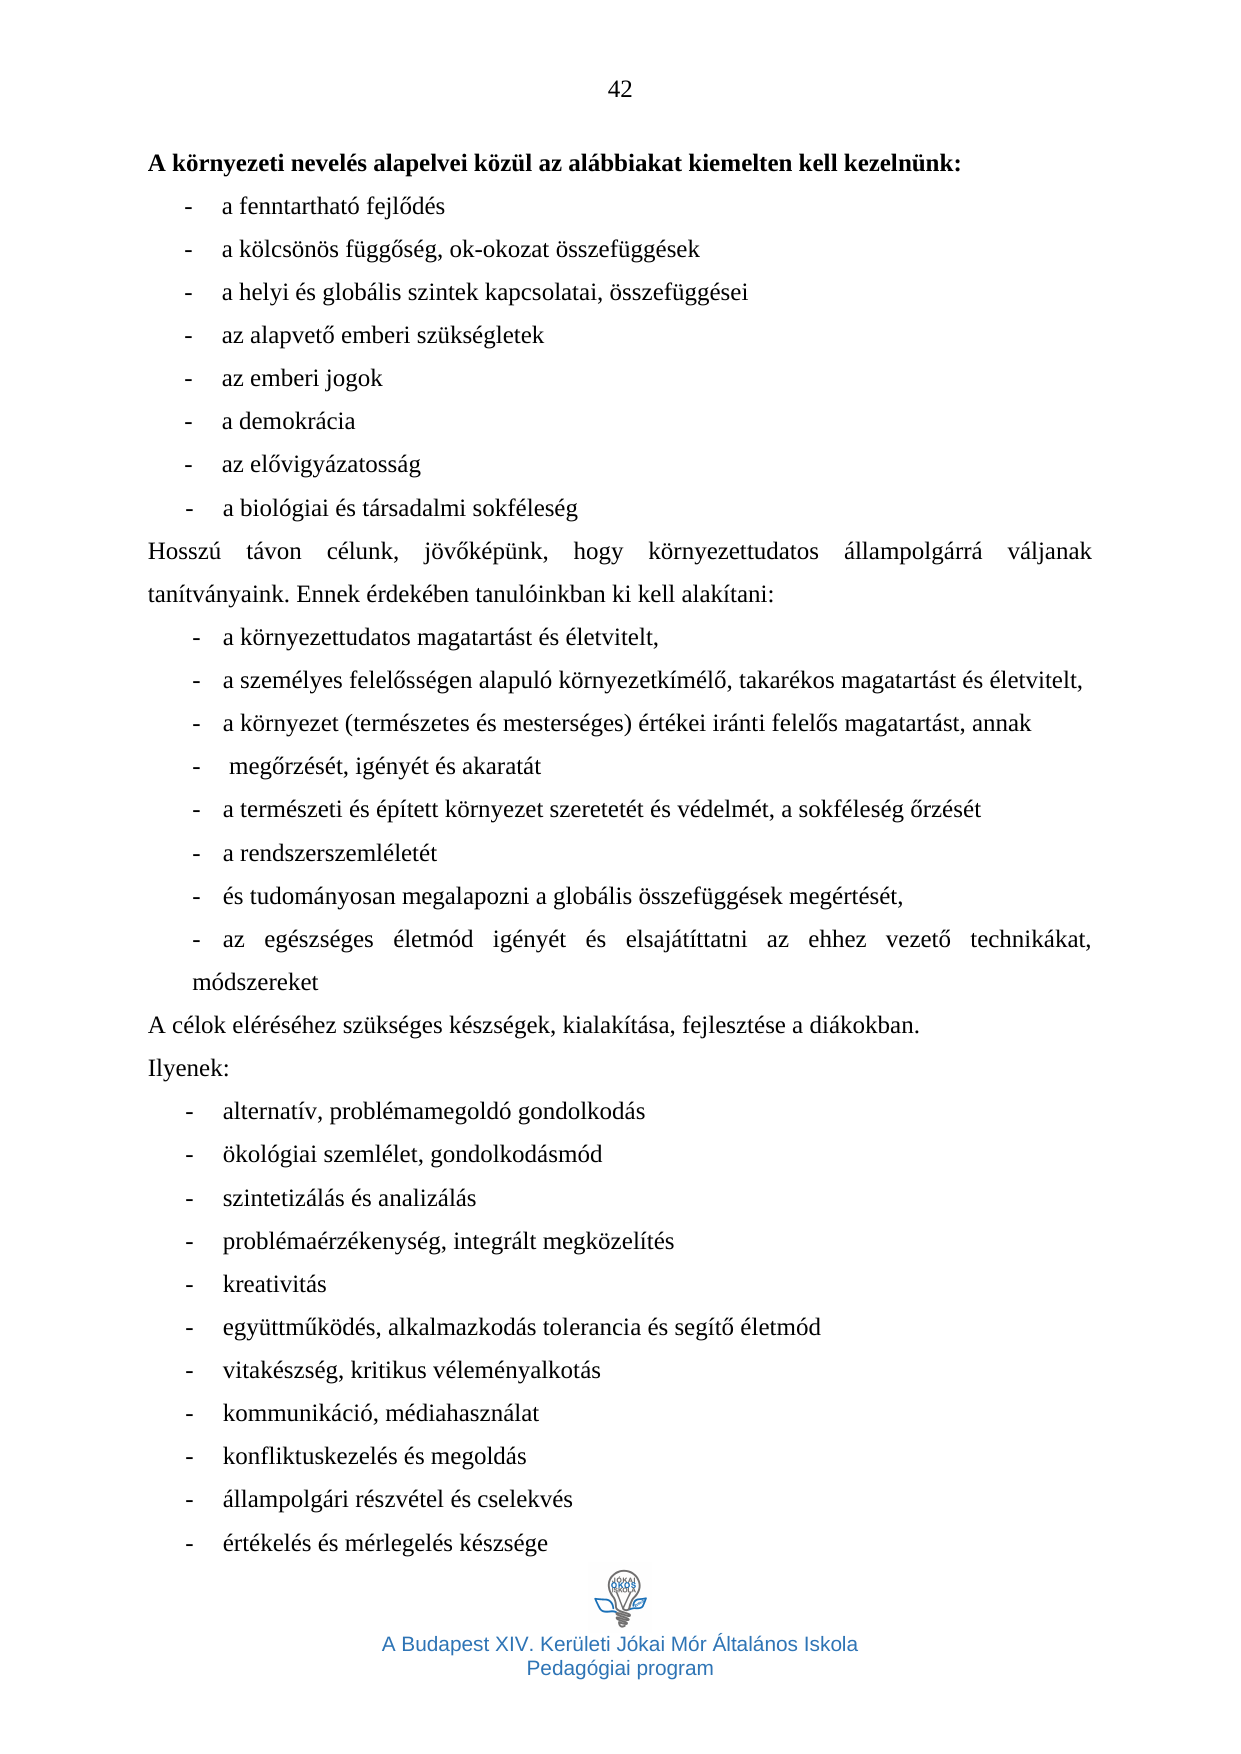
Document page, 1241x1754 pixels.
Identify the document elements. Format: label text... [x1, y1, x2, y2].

list az elővigyázatosság [184, 449, 1092, 478]
list az alapvető emberi szükségletek [184, 320, 1092, 349]
list a rendszerszemléletét [192, 838, 1092, 866]
list a természeti és épített környezet szeretetét és védelmét, a sokféleség őrzését [192, 794, 1092, 823]
list a környezettudatos magatartást és életvitelt, [192, 622, 1092, 651]
list a demokrácia [184, 406, 1092, 435]
list az egészséges életmód igényét és elsajátíttatni az ehhez vezető technikákat, módszereket [192, 924, 1092, 996]
list a környezet (természetes és mesterséges) értékei iránti felelős magatartást, annak [192, 708, 1092, 737]
text A célok eléréséhez szükséges készségek, kialakítása, fejlesztése a diákokban. [148, 1010, 1092, 1039]
list a biológiai és társadalmi sokféleség [185, 493, 1092, 521]
list az emberi jogok [184, 363, 1092, 392]
list együttműködés, alkalmazkodás tolerancia és segítő életmód [185, 1312, 1092, 1341]
list a helyi és globális szintek kapcsolatai, összefüggései [184, 277, 1092, 306]
list állampolgári részvétel és cselekvés [185, 1484, 1092, 1513]
list szintetizálás és analizálás [185, 1183, 1092, 1211]
list kreativitás [185, 1269, 1092, 1298]
list kommunikáció, médiahasználat [185, 1398, 1092, 1427]
list megőrzését, igényét és akaratát [192, 751, 1092, 780]
text Hosszú távon célunk, jövőképünk, hogy környezettudatos állampolgárrá váljanak tanítványaink. Ennek érdekében tanulóinkban ki kell alakítani: [148, 536, 1092, 608]
picture [588, 1562, 653, 1633]
list és tudományosan megalapozni a globális összefüggések megértését, [192, 881, 1092, 909]
text Ilyenek: [148, 1053, 1092, 1082]
text A környezeti nevelés alapelvei közül az alábbiakat kiemelten kell kezelnünk: [148, 148, 1092, 176]
list problémaérzékenység, integrált megközelítés [185, 1226, 1092, 1254]
list vitakészség, kritikus véleményalkotás [185, 1355, 1092, 1384]
list ökológiai szemlélet, gondolkodásmód [185, 1139, 1092, 1168]
list a kölcsönös függőség, ok-okozat összefüggések [184, 234, 1092, 263]
list a fenntartható fejlődés [184, 191, 1092, 219]
list értékelés és mérlegelés készsége [185, 1528, 1092, 1556]
list konfliktuskezelés és megoldás [185, 1441, 1092, 1470]
list a személyes felelősségen alapuló környezetkímélő, takarékos magatartást és életvitelt, [192, 665, 1092, 694]
list alternatív, problémamegoldó gondolkodás [185, 1096, 1092, 1125]
